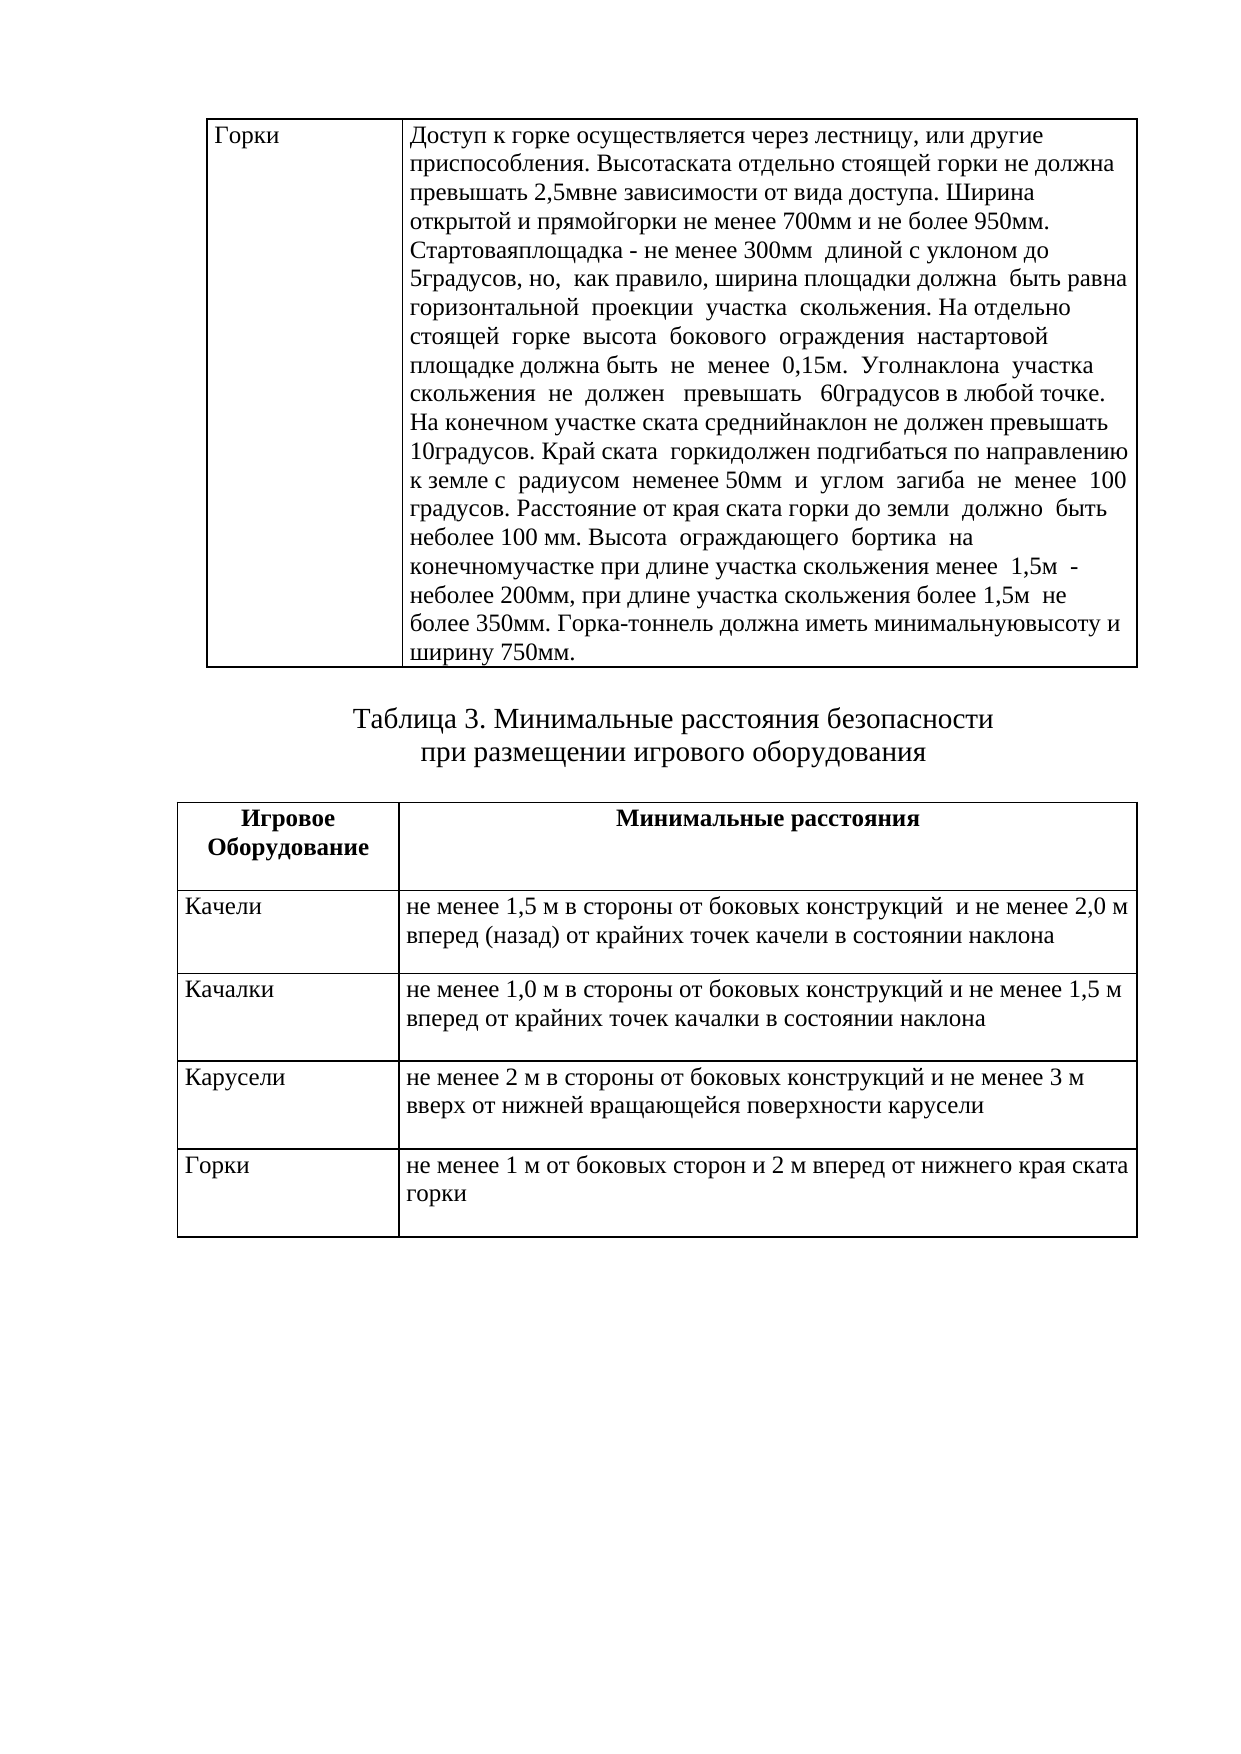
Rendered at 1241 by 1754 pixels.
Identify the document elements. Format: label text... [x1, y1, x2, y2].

table_cell Карусели [178, 1062, 398, 1148]
table_cell Качели [178, 891, 398, 972]
table_cell не менее в стороны от боковых конструкций и не менее вперед (назад) от крайних точек качели в состоянии наклона [400, 891, 1136, 972]
text при размещении игрового оборудования [177, 734, 1169, 768]
text Таблица 3. Минимальные расстояния безопасности [177, 701, 1169, 734]
table_cell не менее в стороны от боковых конструкций и не менее 1,5 м вперед от крайних точек качалки в состоянии наклона [400, 974, 1136, 1060]
table_cell Горки [208, 120, 402, 666]
table_header Минимальные расстояния [400, 803, 1136, 889]
table_cell Доступ к горке осуществляется через лестницу, или другие приспособления. Высотаската отдельно стоящей горки не должна превышать 2,5мвне зависимости от вида доступа. Ширина открытой и прямойгорки не менее 700мм и не более 950мм. Стартоваяплощадка - не менее 300мм длиной с уклоном до 5градусов, но, как правило, ширина площадки должна быть равна горизонтальной проекции участка скольжения. На отдельно стоящей горке высота бокового ограждения настартовой площадке должна быть не менее 0,15м. Уголнаклона участка скольжения не должен превышать 60градусов в любой точке. На конечном участке ската среднийнаклон не должен превышать 10градусов. Край ската горкидолжен подгибаться по направлению к земле с радиусом неменее 50мм и углом загиба не менее 100 градусов. Расстояние от края ската горки до земли должно быть неболее . Высота ограждающего бортика на конечномучастке при длине участка скольжения менее 1,5м - неболее 200мм, при длине участка скольжения более 1,5м не более 350мм. Горка-тоннель должна иметь минимальнуювысоту и ширину 750мм. [403, 120, 1136, 666]
table_cell Качалки [178, 974, 398, 1060]
table_cell не менее от боковых сторон и 2 м вперед от нижнего края ската горки [400, 1150, 1136, 1236]
table_header Игровое Оборудование [178, 803, 398, 889]
table_cell Горки [178, 1150, 398, 1236]
table_cell не менее в стороны от боковых конструкций и не менее 3 м вверх от нижней вращающейся поверхности карусели [400, 1062, 1136, 1148]
